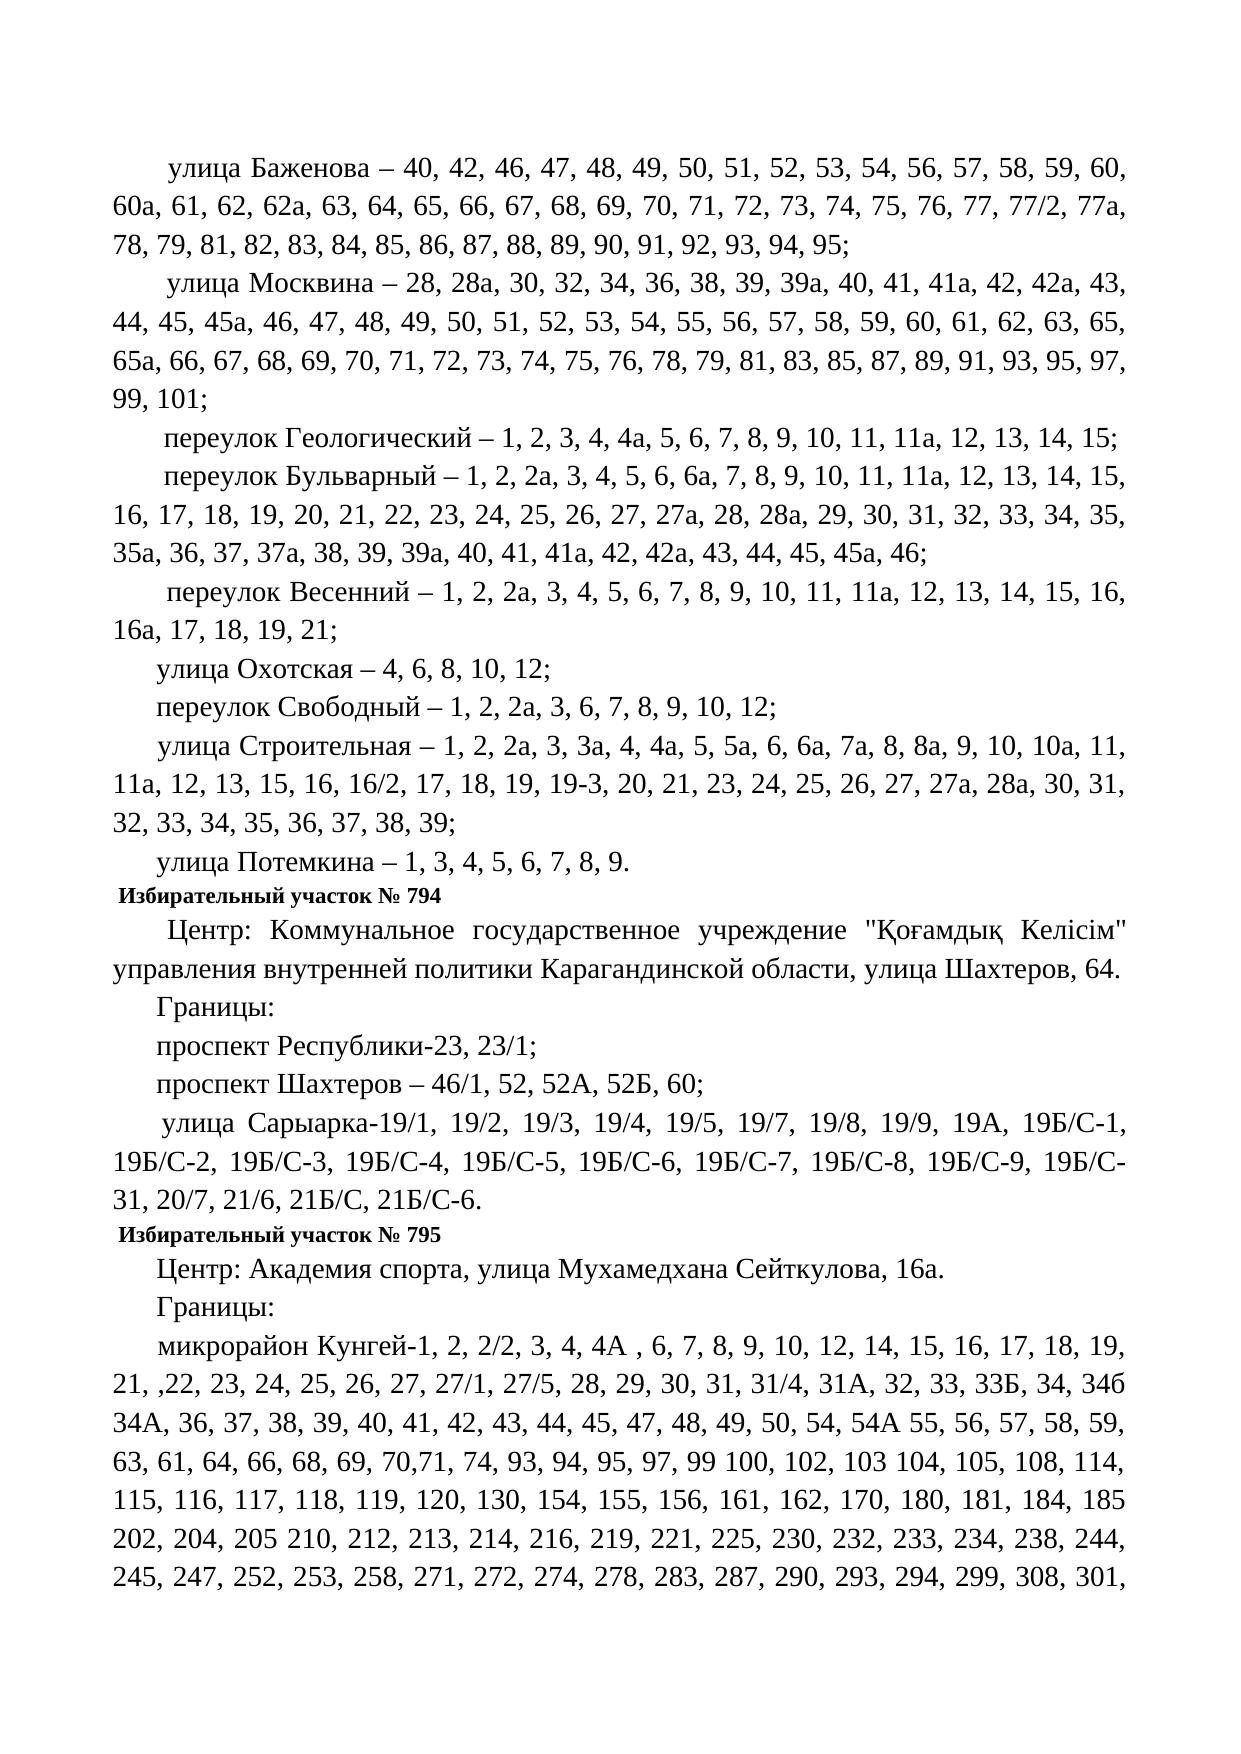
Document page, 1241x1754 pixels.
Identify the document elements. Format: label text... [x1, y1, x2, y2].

text переулок Весенний – 1, 2, 2а, 3, 4, 5, 6, 7, 8, 9, 10, 11, 11а, 12, 13, 14, 15, 16, 16а, 17, 18, 19, 21; [112, 574, 1128, 646]
text переулок Бульварный – 1, 2, 2а, 3, 4, 5, 6, 6а, 7, 8, 9, 10, 11, 11а, 12, 13, 14, 15, 16, 17, 18, 19, 20, 21, 22, 23, 24, 25, 26, 27, 27а, 28, 28а, 29, 30, 31, 32, 33, 34, 35, 35а, 36, 37, 37а, 38, 39, 39а, 40, 41, 41а, 42, 42а, 43, 44, 45, 45а, 46; [112, 458, 1128, 569]
text улица Потемкина – 1, 3, 4, 5, 6, 7, 8, 9. [112, 844, 1128, 877]
text улица Москвина – 28, 28а, 30, 32, 34, 36, 38, 39, 39а, 40, 41, 41а, 42, 42а, 43, 44, 45, 45а, 46, 47, 48, 49, 50, 51, 52, 53, 54, 55, 56, 57, 58, 59, 60, 61, 62, 63, 65, 65а, 66, 67, 68, 69, 70, 71, 72, 73, 74, 75, 76, 78, 79, 81, 83, 85, 87, 89, 91, 93, 95, 97, 99, 101; [112, 266, 1128, 415]
text улица Охотская – 4, 6, 8, 10, 12; [112, 651, 1128, 684]
text проспект Республики-23, 23/1; [112, 1028, 1128, 1062]
text улица Сарыарка-19/1, 19/2, 19/3, 19/4, 19/5, 19/7, 19/8, 19/9, 19А, 19Б/С-1, 19Б/С-2, 19Б/С-3, 19Б/С-4, 19Б/С-5, 19Б/С-6, 19Б/С-7, 19Б/С-8, 19Б/С-9, 19Б/С-31, 20/7, 21/6, 21Б/С, 21Б/С-6. [112, 1105, 1128, 1216]
text проспект Шахтеров – 46/1, 52, 52А, 52Б, 60; [112, 1067, 1128, 1100]
text переулок Свободный – 1, 2, 2а, 3, 6, 7, 8, 9, 10, 12; [112, 689, 1128, 723]
text Центр: Академия спорта, улица Мухамедхана Сейткулова, 16а. [112, 1251, 1128, 1284]
text улица Баженова – 40, 42, 46, 47, 48, 49, 50, 51, 52, 53, 54, 56, 57, 58, 59, 60, 60а, 61, 62, 62а, 63, 64, 65, 66, 67, 68, 69, 70, 71, 72, 73, 74, 75, 76, 77, 77/2, 77а, 78, 79, 81, 82, 83, 84, 85, 86, 87, 88, 89, 90, 91, 92, 93, 94, 95; [112, 150, 1128, 261]
text Избирательный участок № 794 [112, 882, 1128, 909]
text улица Строительная – 1, 2, 2а, 3, 3а, 4, 4а, 5, 5а, 6, 6а, 7а, 8, 8а, 9, 10, 10а, 11, 11а, 12, 13, 15, 16, 16/2, 17, 18, 19, 19-3, 20, 21, 23, 24, 25, 26, 27, 27а, 28а, 30, 31, 32, 33, 34, 35, 36, 37, 38, 39; [112, 728, 1128, 839]
text Избирательный участок № 795 [112, 1221, 1128, 1247]
text Границы: [112, 989, 1128, 1023]
text Центр: Коммунальное государственное учреждение "Қоғамдық Келісім" управления внутренней политики Карагандинской области, улица Шахтеров, 64. [112, 912, 1128, 984]
text переулок Геологический – 1, 2, 3, 4, 4а, 5, 6, 7, 8, 9, 10, 11, 11а, 12, 13, 14, 15; [112, 420, 1128, 453]
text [112, 1328, 1128, 1593]
text Границы: [112, 1289, 1128, 1323]
